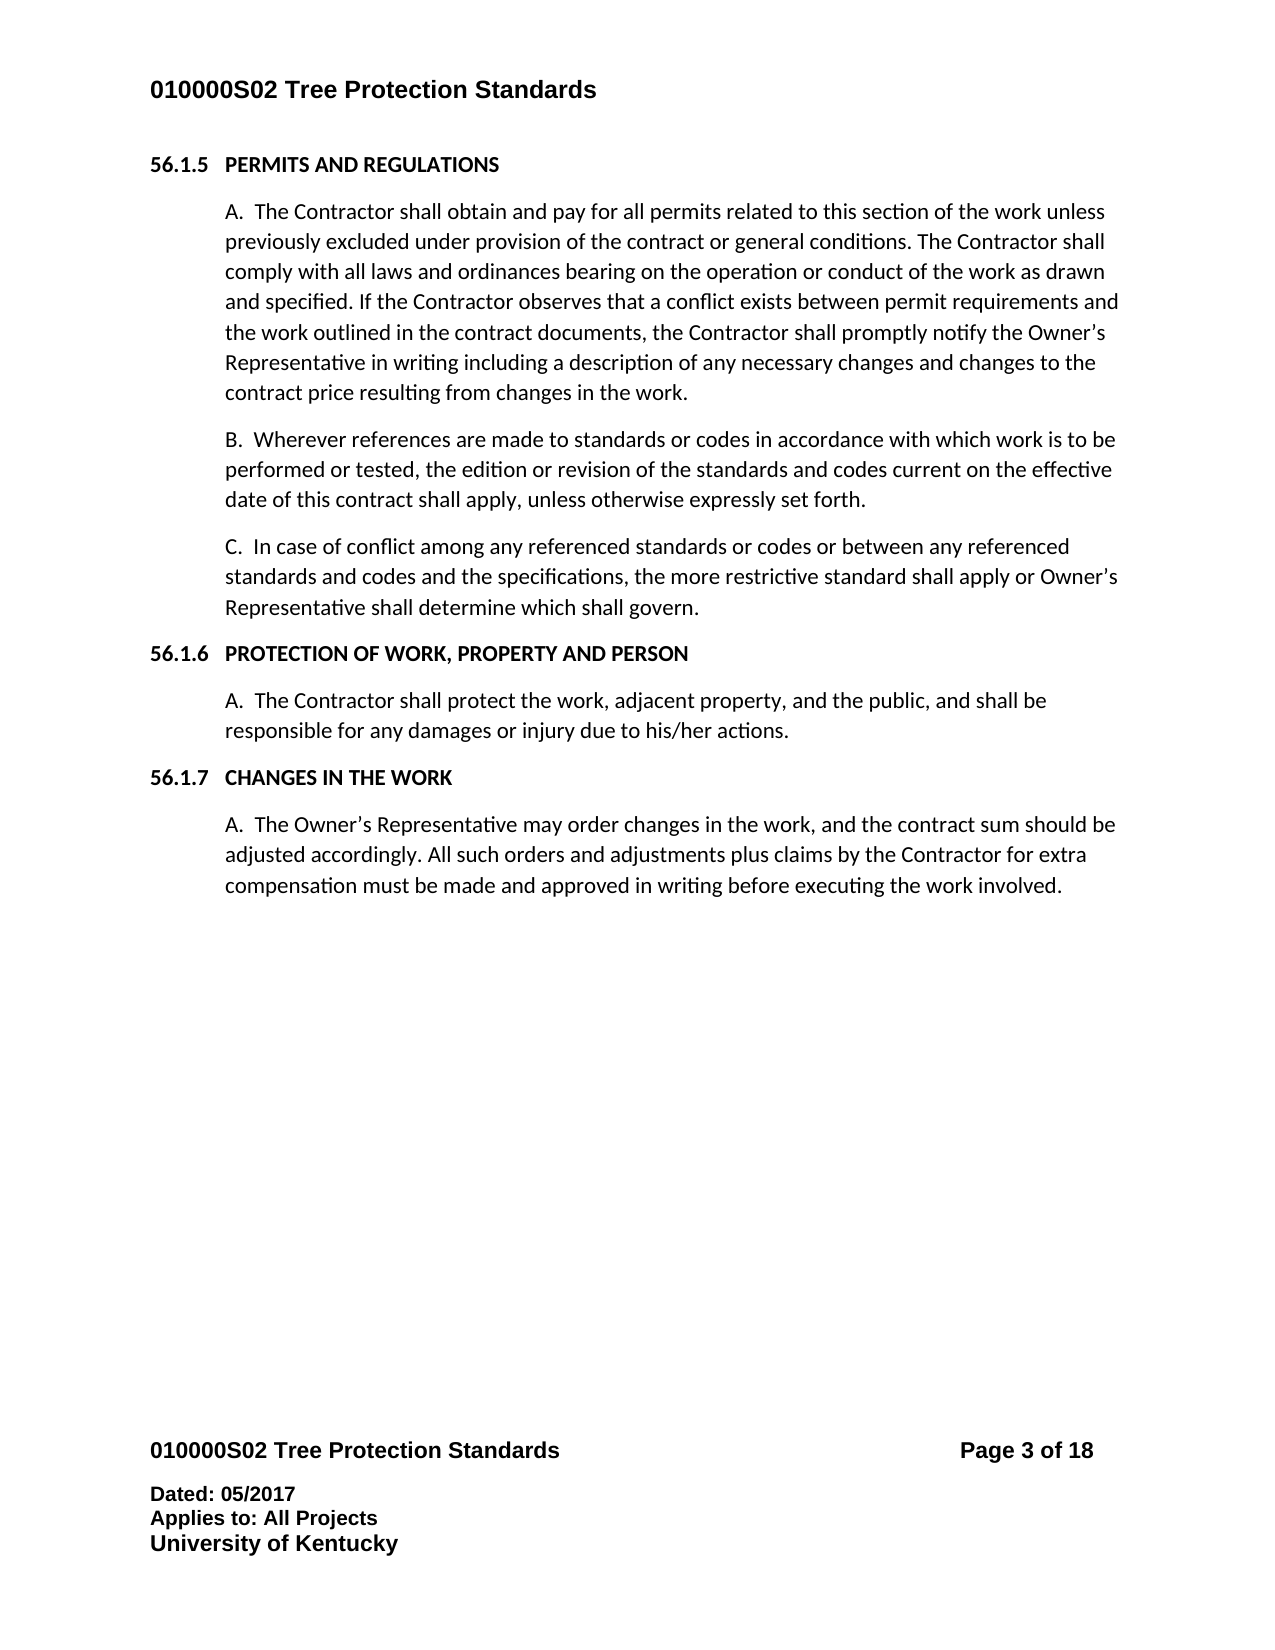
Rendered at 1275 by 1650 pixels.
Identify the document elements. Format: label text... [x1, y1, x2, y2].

text B. Wherever references are made to standards or codes in accordance with which work is to be performed or tested, the edition or revision of the standards and codes current on the effective date of this contract shall apply, unless otherwise expressly set forth. [225, 425, 1125, 513]
text A. The Contractor shall protect the work, adjacent property, and the public, and shall be responsible for any damages or injury due to his/her actions. [225, 686, 1125, 745]
text C. In case of conflict among any referenced standards or codes or between any referenced standards and codes and the specifications, the more restrictive standard shall apply or Owner’s Representative shall determine which shall govern. [225, 532, 1125, 621]
text A. The Contractor shall obtain and pay for all permits related to this section of the work unless previously excluded under provision of the contract or general conditions. The Contractor shall comply with all laws and ordinances bearing on the operation or conduct of the work as drawn and specified. If the Contractor observes that a conflict exists between permit requirements and the work outlined in the contract documents, the Contractor shall promptly notify the Owner’s Representative in writing including a description of any necessary changes and changes to the contract price resulting from changes in the work. [225, 197, 1125, 406]
text 56.1.7 CHANGES IN THE WORK [150, 763, 1125, 792]
text A. The Owner’s Representative may order changes in the work, and the contract sum should be adjusted accordingly. All such orders and adjustments plus claims by the Contractor for extra compensation must be made and approved in writing before executing the work involved. [225, 810, 1125, 899]
text 56.1.6 PROTECTION OF WORK, PROPERTY AND PERSON [150, 639, 1125, 668]
text 56.1.5 PERMITS AND REGULATIONS [150, 150, 1125, 178]
